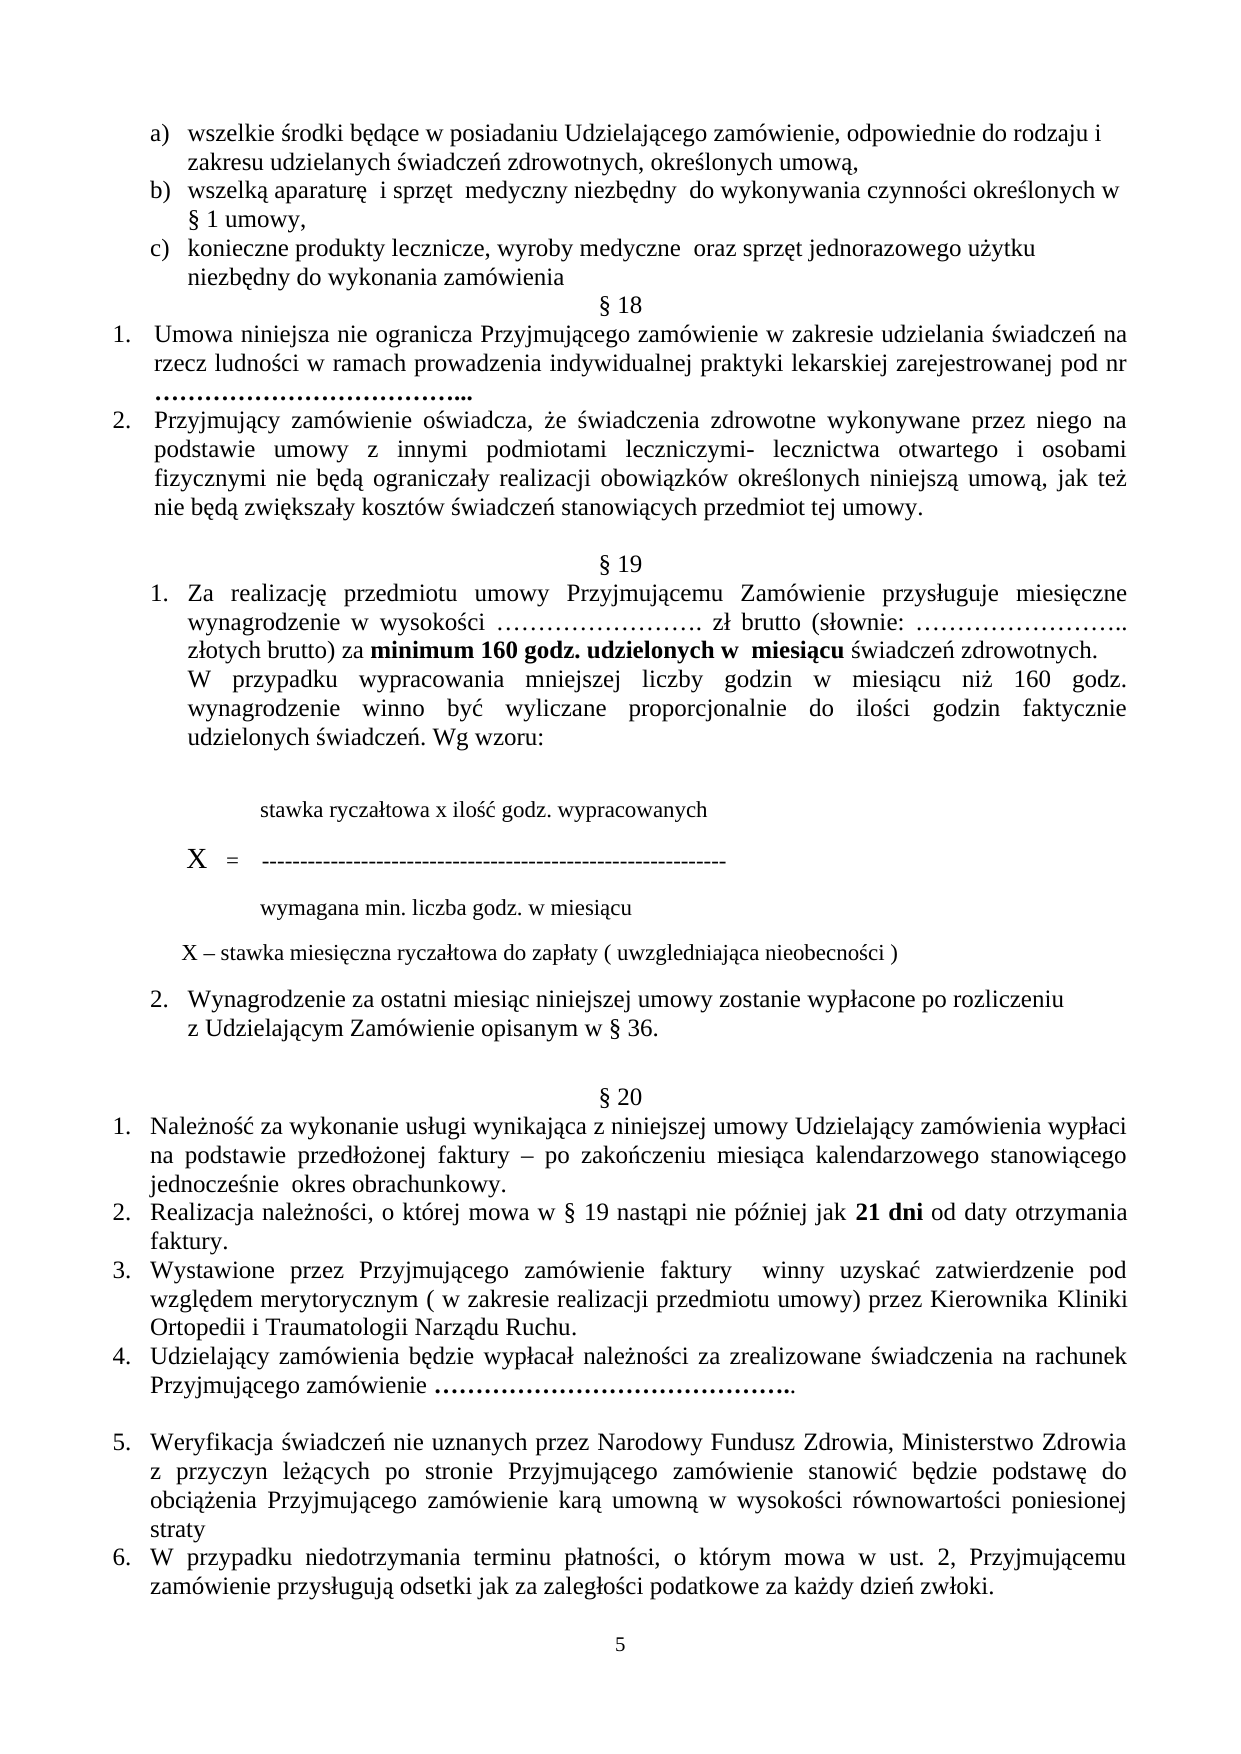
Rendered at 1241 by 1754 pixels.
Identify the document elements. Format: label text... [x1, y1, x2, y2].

list Udzielający zamówienia będzie wypłacał należności za zrealizowane świadczenia na rachunek Przyjmującego zamówienie …………………………………….. [112, 1341, 1128, 1399]
list konieczne produkty lecznicze, wyroby medyczne oraz sprzęt jednorazowego użytku niezbędny do wykonania zamówienia [150, 233, 1128, 291]
list Weryfikacja świadczeń nie uznanych przez Narodowy Fundusz Zdrowia, Ministerstwo Zdrowia z przyczyn leżących po stronie Przyjmującego zamówienie stanowić będzie podstawę do obciążenia Przyjmującego zamówienie karą umowną w wysokości równowartości poniesionej straty [112, 1427, 1128, 1542]
list Przyjmujący zamówienie oświadcza, że świadczenia zdrowotne wykonywane przez niego na podstawie umowy z innymi podmiotami leczniczymi- lecznictwa otwartego i osobami fizycznymi nie będą ograniczały realizacji obowiązków określonych niniejszą umową, jak też nie będą zwiększały kosztów świadczeń stanowiących przedmiot tej umowy. [112, 406, 1128, 521]
list Wystawione przez Przyjmującego zamówienie faktury winny uzyskać zatwierdzenie pod względem merytorycznym ( w zakresie realizacji przedmiotu umowy) przez Kierownika Kliniki Ortopedii i Traumatologii Narządu Ruchu. [112, 1255, 1128, 1341]
list Wynagrodzenie za ostatni miesiąc niniejszej umowy zostanie wypłacone po rozliczeniu [150, 984, 1128, 1013]
list wszelkie środki będące w posiadaniu Udzielającego zamówienie, odpowiednie do rodzaju i zakresu udzielanych świadczeń zdrowotnych, określonych umową, [150, 118, 1128, 176]
list W przypadku niedotrzymania terminu płatności, o którym mowa w ust. 2, Przyjmującemu zamówienie przysługują odsetki jak za zaległości podatkowe za każdy dzień zwłoki. [112, 1542, 1128, 1600]
text wymagana min. liczba godz. w miesiącu [260, 894, 1128, 920]
list wszelką aparaturę i sprzęt medyczny niezbędny do wykonywania czynności określonych w § 1 umowy, [150, 176, 1128, 233]
list W przypadku wypracowania mniejszej liczby godzin w miesiącu niż 160 godz. wynagrodzenie winno być wyliczane proporcjonalnie do ilości godzin faktycznie udzielonych świadczeń. Wg wzoru: [187, 664, 1128, 751]
list Umowa niniejsza nie ogranicza Przyjmującego zamówienie w zakresie udzielania świadczeń na rzecz ludności w ramach prowadzenia indywidualnej praktyki lekarskiej zarejestrowanej pod nr ………………………………... [112, 319, 1128, 406]
list z Udzielającym Zamówienie opisanym w § 36. [187, 1013, 1128, 1042]
list Realizacja należności, o której mowa w § 19 nastąpi nie później jak 21 dni od daty otrzymania faktury. [112, 1197, 1128, 1255]
text § 20 [112, 1082, 1128, 1111]
list Za realizację przedmiotu umowy Przyjmującemu Zamówienie przysługuje miesięczne wynagrodzenie w wysokości ……………………. zł brutto (słownie: …………………….. złotych brutto) za minimum 160 godz. udzielonych w miesiącu świadczeń zdrowotnych. [150, 578, 1128, 664]
text stawka ryczałtowa x ilość godz. wypracowanych [186, 796, 1128, 822]
text § 19 [112, 549, 1128, 578]
text X – stawka miesięczna ryczałtowa do zapłaty ( uwzgledniająca nieobecności ) [112, 939, 1128, 965]
list Należność za wykonanie usługi wynikająca z niniejszej umowy Udzielający zamówienia wypłaci na podstawie przedłożonej faktury – po zakończeniu miesiąca kalendarzowego stanowiącego jednocześnie okres obrachunkowy. [112, 1111, 1128, 1197]
text § 18 [112, 291, 1128, 319]
text X = ------------------------------------------------------------- [112, 841, 1128, 875]
